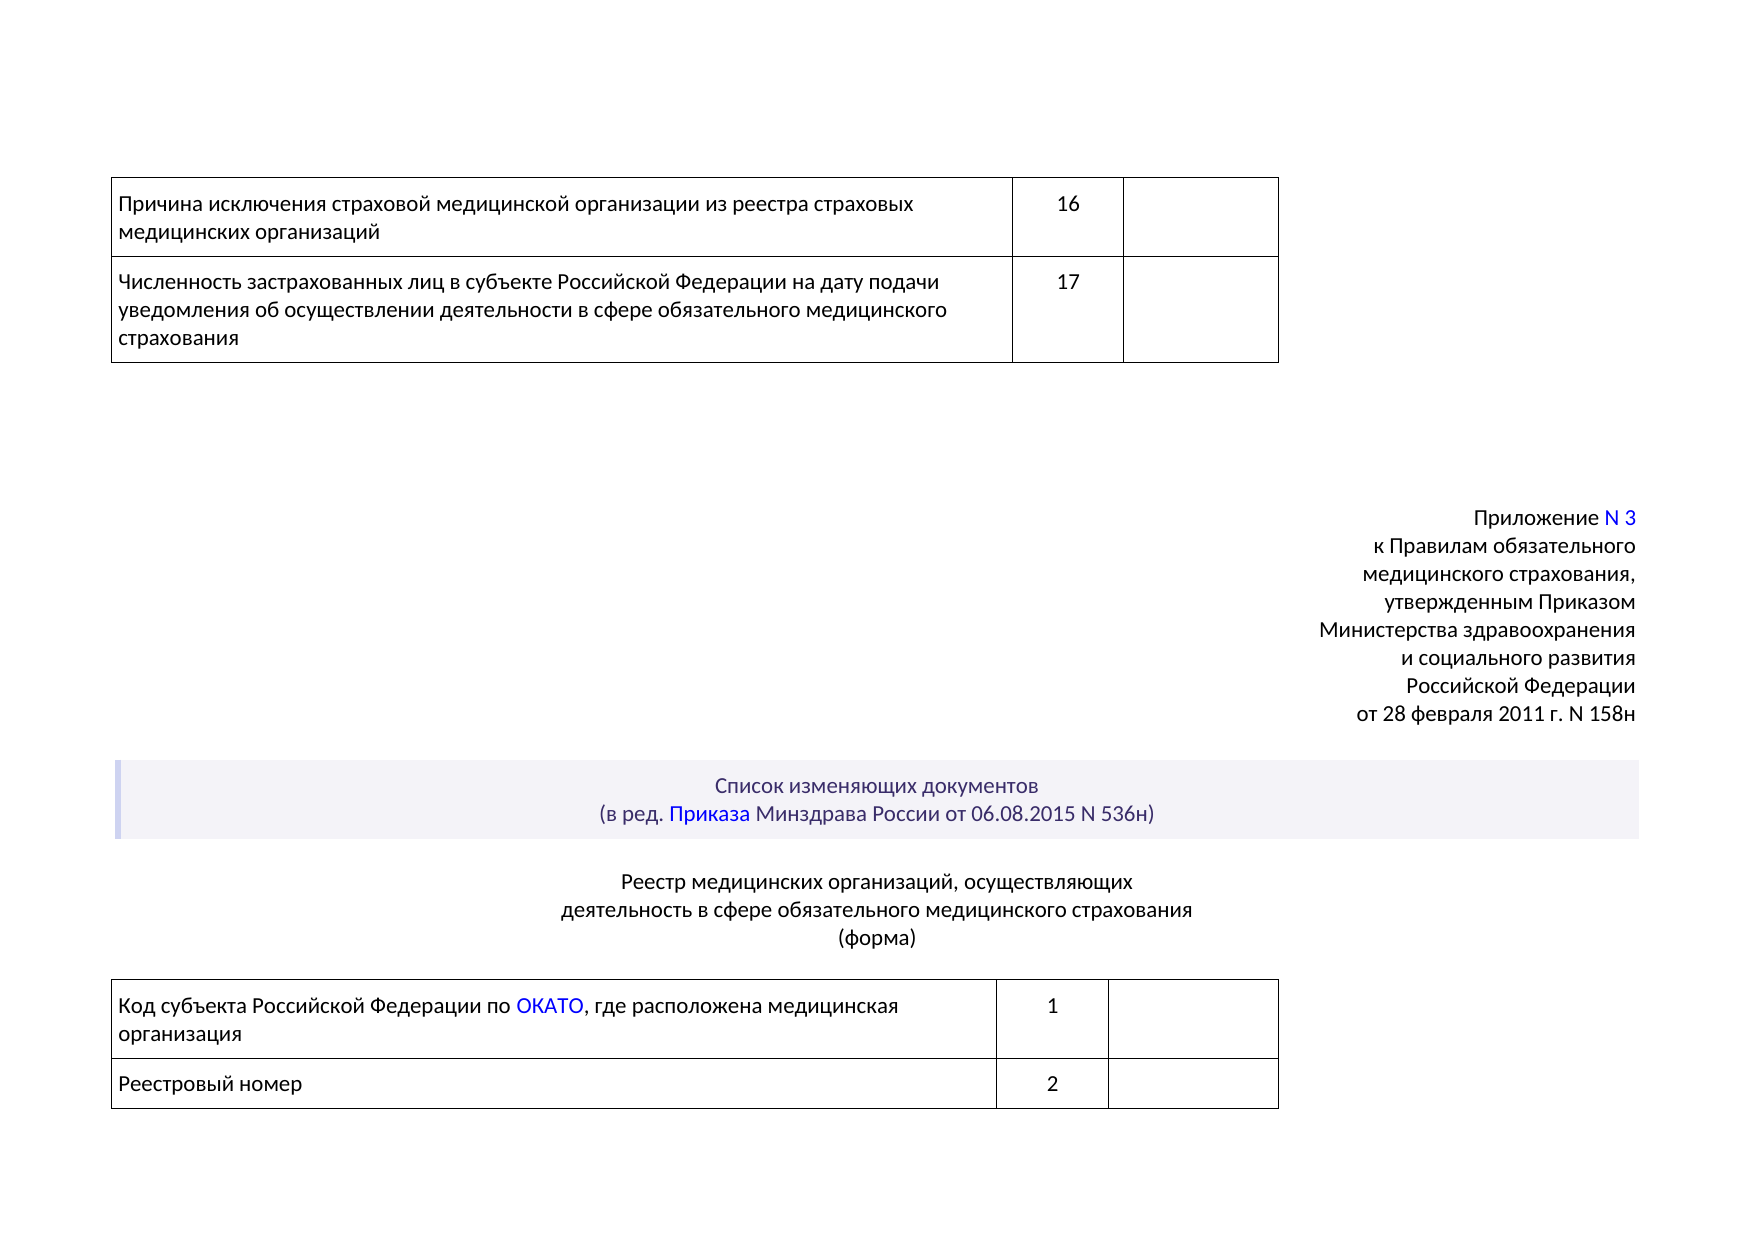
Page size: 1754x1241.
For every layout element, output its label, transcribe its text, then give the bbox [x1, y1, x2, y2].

table_cell [1124, 178, 1278, 256]
text деятельность в сфере обязательного медицинского страхования [118, 895, 1636, 923]
text медицинского страхования, [118, 559, 1636, 587]
table_header 1 [997, 980, 1108, 1057]
table_cell Реестровый номер [112, 1059, 996, 1108]
text утвержденным Приказом [118, 587, 1636, 615]
table_cell Причина исключения страховой медицинской организации из реестра страховых медицинских организаций [112, 178, 1012, 256]
table_cell 2 [997, 1059, 1108, 1108]
table_header [1109, 980, 1278, 1057]
table_cell 16 [1013, 178, 1123, 256]
text от 28 февраля 2011 г. N 158н [118, 699, 1636, 727]
table_header Код субъекта Российской Федерации по ОКАТО, где расположена медицинская организация [112, 980, 996, 1057]
text Приложение N 3 [118, 503, 1636, 531]
table_cell [1124, 257, 1278, 362]
table_cell Численность застрахованных лиц в субъекте Российской Федерации на дату подачи уведомления об осуществлении деятельности в сфере обязательного медицинского страхования [112, 257, 1012, 362]
table_header Список изменяющих документов (в ред. Приказа Минздрава России от 06.08.2015 N 536н) [121, 760, 1633, 839]
table_cell 17 [1013, 257, 1123, 362]
table_cell [1109, 1059, 1278, 1108]
text и социального развития [118, 643, 1636, 671]
text Министерства здравоохранения [118, 615, 1636, 643]
text к Правилам обязательного [118, 531, 1636, 559]
text (форма) [118, 923, 1636, 951]
text Реестр медицинских организаций, осуществляющих [118, 867, 1636, 895]
text Российской Федерации [118, 671, 1636, 699]
